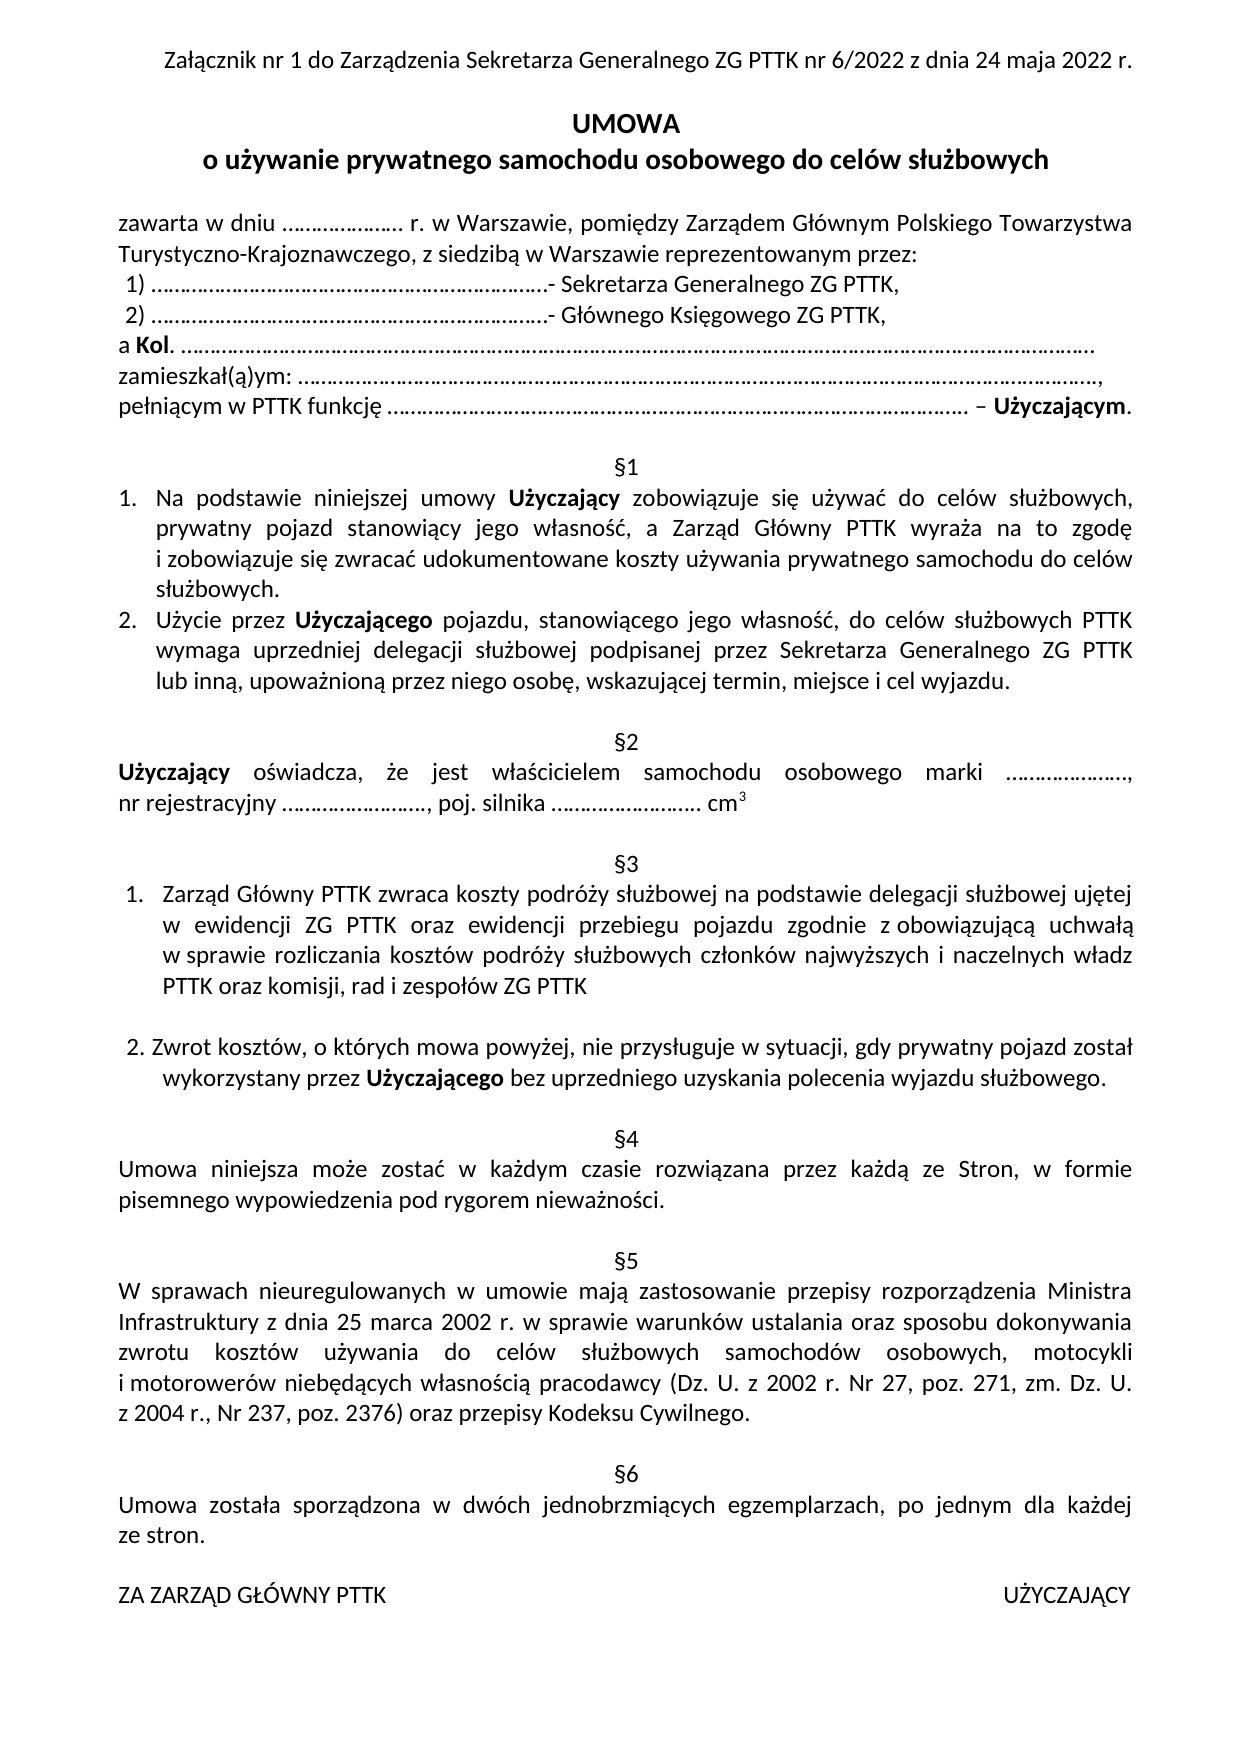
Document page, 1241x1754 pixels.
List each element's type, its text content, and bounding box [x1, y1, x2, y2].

text pełniącym w PTTK funkcję ……………………………………………………………………………………….. – Użyczającym. [118, 390, 1134, 421]
list Użycie przez Użyczającego pojazdu, stanowiącego jego własność, do celów służbowych PTTK wymaga uprzedniej delegacji służbowej podpisanej przez Sekretarza Generalnego ZG PTTK lub inną, upoważnioną przez niego osobę, wskazującej termin, miejsce i cel wyjazdu. [118, 604, 1134, 696]
text 2. Zwrot kosztów, o których mowa powyżej, nie przysługuje w sytuacji, gdy prywatny pojazd został wykorzystany przez Użyczającego bez uprzedniego uzyskania polecenia wyjazdu służbowego. [126, 1031, 1134, 1092]
list Zarząd Główny PTTK zwraca koszty podróży służbowej na podstawie delegacji służbowej ujętej w ewidencji ZG PTTK oraz ewidencji przebiegu pojazdu zgodnie z obowiązującą uchwałą w sprawie rozliczania kosztów podróży służbowych członków najwyższych i naczelnych władz PTTK oraz komisji, rad i zespołów ZG PTTK [125, 879, 1134, 1001]
text Użyczający oświadcza, że jest właścicielem samochodu osobowego marki …………………, nr rejestracyjny ……………………., poj. silnika …………………….. cm3 [118, 757, 1134, 818]
text zamieszkał(ą)ym: …………………………………………………………………………………………………………………………., [118, 360, 1134, 390]
text §6 [118, 1458, 1134, 1489]
list ……………………………………………………………- Sekretarza Generalnego ZG PTTK, [125, 268, 1134, 299]
text o używanie prywatnego samochodu osobowego do celów służbowych [118, 141, 1134, 177]
text a Kol. …………………………………………………………………………………………………………………………………………… [118, 329, 1134, 360]
text §4 [118, 1123, 1134, 1153]
text §2 [118, 726, 1134, 757]
text Umowa niniejsza może zostać w każdym czasie rozwiązana przez każdą ze Stron, w formie pisemnego wypowiedzenia pod rygorem nieważności. [118, 1153, 1134, 1214]
list ……………………………………………………………- Głównego Księgowego ZG PTTK, [125, 299, 1134, 329]
text Umowa została sporządzona w dwóch jednobrzmiących egzemplarzach, po jednym dla każdej ze stron. [118, 1489, 1134, 1550]
text Załącznik nr 1 do Zarządzenia Sekretarza Generalnego ZG PTTK nr 6/2022 z dnia 24 maja 2022 r. [118, 44, 1134, 75]
text zawarta w dniu ………………… r. w Warszawie, pomiędzy Zarządem Głównym Polskiego Towarzystwa Turystyczno-Krajoznawczego, z siedzibą w Warszawie reprezentowanym przez: [118, 207, 1134, 268]
text UMOWA [118, 105, 1134, 141]
text §1 [118, 451, 1134, 482]
text §5 [118, 1245, 1134, 1275]
text §3 [118, 848, 1134, 879]
list Na podstawie niniejszej umowy Użyczający zobowiązuje się używać do celów służbowych, prywatny pojazd stanowiący jego własność, a Zarząd Główny PTTK wyraża na to zgodę i zobowiązuje się zwracać udokumentowane koszty używania prywatnego samochodu do celów służbowych. [118, 482, 1134, 604]
text W sprawach nieuregulowanych w umowie mają zastosowanie przepisy rozporządzenia Ministra Infrastruktury z dnia 25 marca 2002 r. w sprawie warunków ustalania oraz sposobu dokonywania zwrotu kosztów używania do celów służbowych samochodów osobowych, motocykli i motorowerów niebędących własnością pracodawcy (Dz. U. z 2002 r. Nr 27, poz. 271, zm. Dz. U. z 2004 r., Nr 237, poz. 2376) oraz przepisy Kodeksu Cywilnego. [118, 1275, 1134, 1428]
text ZA ZARZĄD GŁÓWNY PTTK UŻYCZAJĄCY [118, 1579, 1134, 1610]
